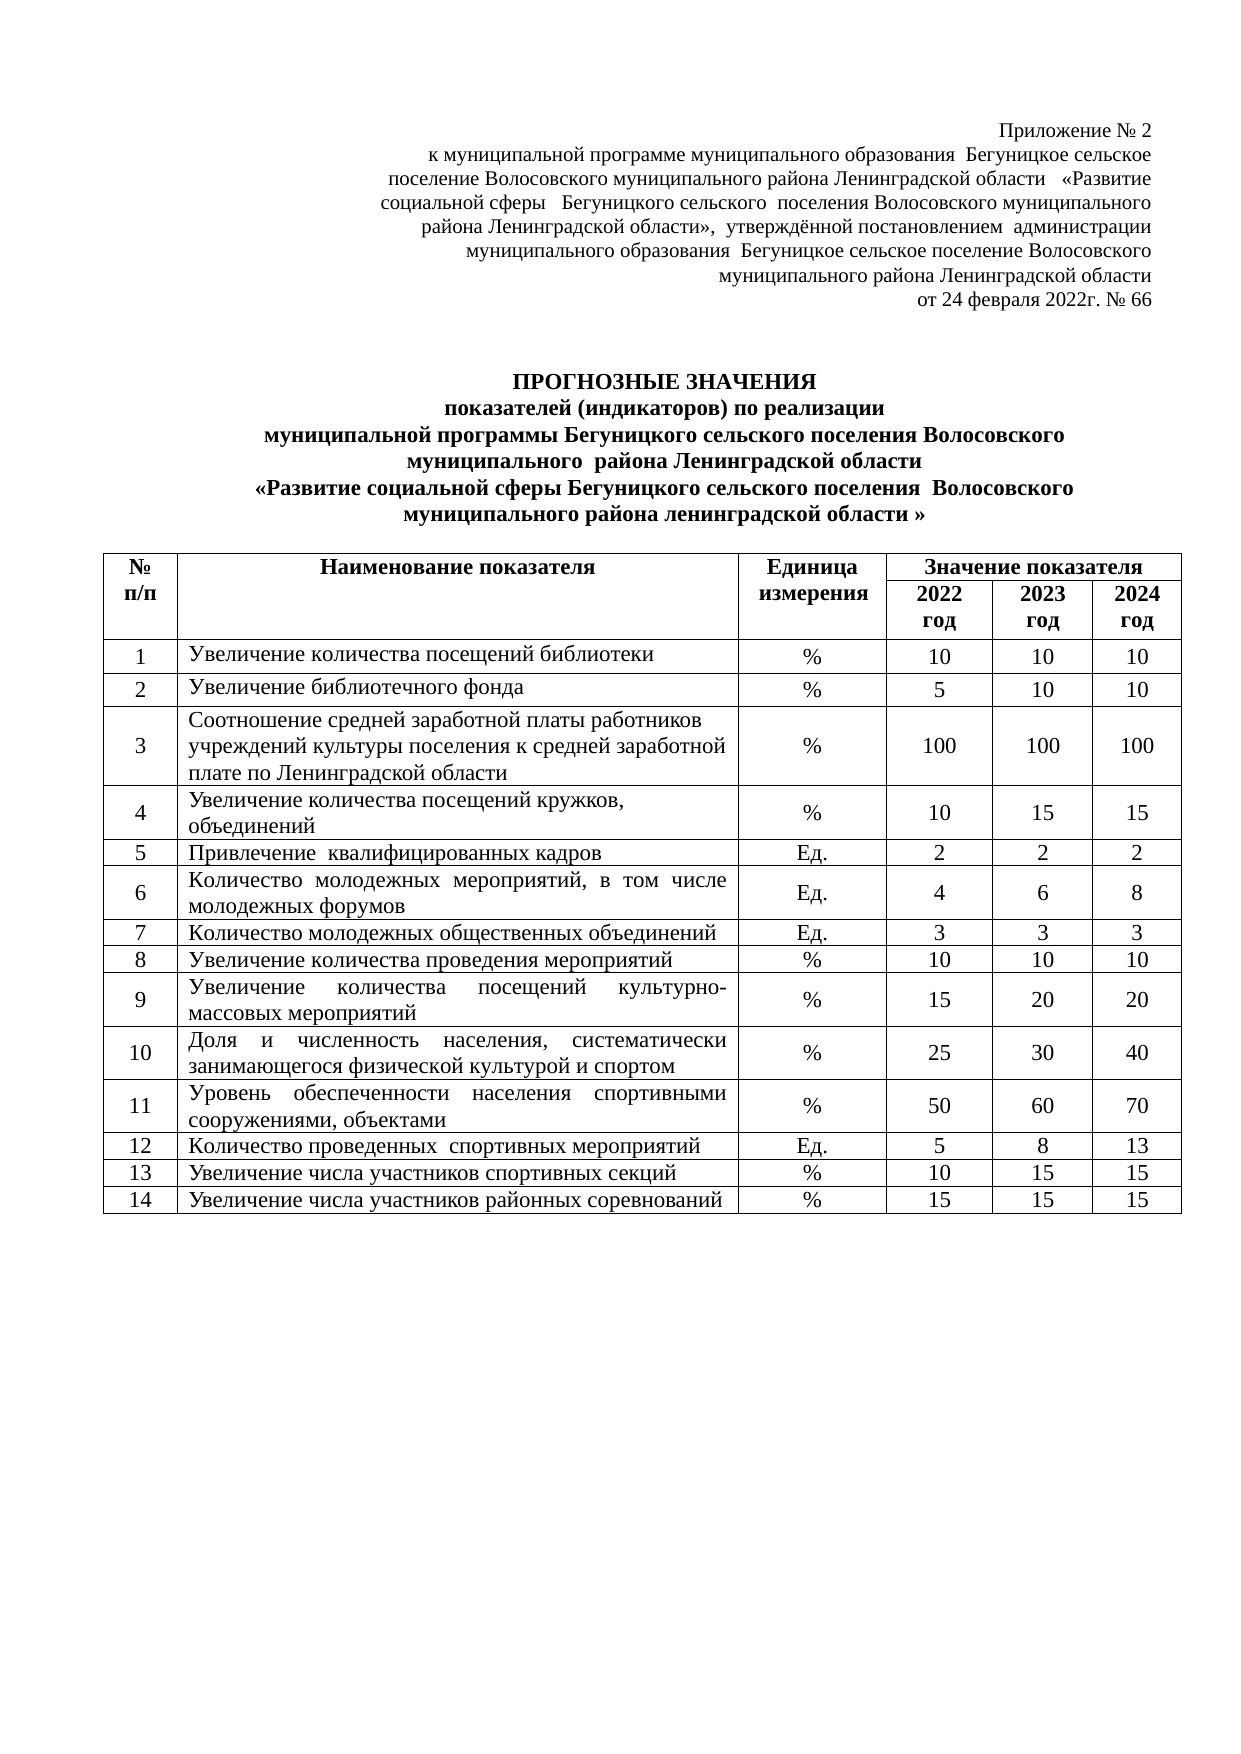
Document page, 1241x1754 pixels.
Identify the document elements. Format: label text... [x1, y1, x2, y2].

table_cell 10 [993, 640, 1092, 672]
table_cell 15 [887, 973, 992, 1026]
table_cell 15 [993, 1160, 1092, 1186]
table_cell 70 [1093, 1080, 1181, 1132]
table_header № п/п [104, 554, 177, 639]
table_cell 15 [993, 786, 1092, 838]
table_header Единица измерения [739, 554, 886, 639]
text Приложение № 2 [620, 118, 1152, 142]
table_cell 40 [1093, 1027, 1181, 1079]
table_cell 5 [104, 840, 177, 865]
table_cell Привлечение квалифицированных кадров [178, 840, 738, 865]
table_cell % [739, 640, 886, 672]
table_cell 10 [104, 1027, 177, 1079]
table_cell 15 [1093, 1187, 1181, 1213]
table_cell 100 [1093, 707, 1181, 785]
text к муниципальной программе муниципального образования Бегуницкое сельское поселение Волосовского муниципального района Ленинградской области «Развитие социальной сферы Бегуницкого сельского поселения Волосовского муниципального района Ленинградской области», утверждённой постановлением администрации муниципального образования Бегуницкое сельское поселение Волосовского муниципального района Ленинградской области [369, 142, 1152, 287]
table_cell 15 [993, 1187, 1092, 1213]
table_cell 100 [993, 707, 1092, 785]
text муниципальной программы Бегуницкого сельского поселения Волосовского муниципального района Ленинградской области [177, 421, 1152, 473]
table_cell 8 [1093, 866, 1181, 918]
table_cell Увеличение количества посещений библиотеки [178, 640, 738, 672]
table_cell 15 [887, 1187, 992, 1213]
table_cell 10 [993, 946, 1092, 972]
table_cell 3 [887, 920, 992, 945]
table_cell 13 [104, 1160, 177, 1186]
table_cell Увеличение количества посещений кружков, объединений [178, 786, 738, 838]
table_cell 5 [887, 1133, 992, 1159]
table_cell 15 [1093, 786, 1181, 838]
table_cell Увеличение числа участников спортивных секций [178, 1160, 738, 1186]
table_cell 7 [104, 920, 177, 945]
table_cell 10 [1093, 946, 1181, 972]
table_cell 50 [887, 1080, 992, 1132]
table_cell Количество проведенных спортивных мероприятий [178, 1133, 738, 1159]
table_cell 3 [1093, 920, 1181, 945]
table_cell 10 [887, 1160, 992, 1186]
table_cell 8 [993, 1133, 1092, 1159]
table_cell 2 [887, 840, 992, 865]
table_cell % [739, 1027, 886, 1079]
table_cell % [739, 1187, 886, 1213]
table_cell 10 [1093, 674, 1181, 706]
table_cell Увеличение числа участников районных соревнований [178, 1187, 738, 1213]
table_cell 13 [1093, 1133, 1181, 1159]
table_cell 30 [993, 1027, 1092, 1079]
table_cell % [739, 1160, 886, 1186]
table_cell Ед. [739, 920, 886, 945]
table_cell Увеличение количества посещений культурно-массовых мероприятий [178, 973, 738, 1026]
table_cell 6 [993, 866, 1092, 918]
table_cell 1 [104, 640, 177, 672]
table_cell 11 [104, 1080, 177, 1132]
table_cell 10 [993, 674, 1092, 706]
table_cell % [739, 946, 886, 972]
table_cell Доля и численность населения, систематически занимающегося физической культурой и спортом [178, 1027, 738, 1079]
table_cell 10 [887, 640, 992, 672]
table_cell 4 [887, 866, 992, 918]
table_cell 2 [1093, 840, 1181, 865]
table_cell 14 [104, 1187, 177, 1213]
table_cell 2 [104, 674, 177, 706]
table_cell 8 [104, 946, 177, 972]
table_cell 20 [1093, 973, 1181, 1026]
table_cell 2022 год [887, 581, 992, 639]
table_header Наименование показателя [178, 554, 738, 639]
table_cell 15 [1093, 1160, 1181, 1186]
text от 24 февраля 2022г. № 66 [546, 287, 1152, 311]
table_cell Уровень обеспеченности населения спортивными сооружениями, объектами [178, 1080, 738, 1132]
table_cell 12 [104, 1133, 177, 1159]
table_cell Увеличение библиотечного фонда [178, 674, 738, 706]
table_cell 10 [1093, 640, 1181, 672]
table_cell 10 [887, 946, 992, 972]
table_cell % [739, 786, 886, 838]
table_cell Ед. [739, 840, 886, 865]
table_cell Ед. [739, 1133, 886, 1159]
table_cell 6 [104, 866, 177, 918]
table_cell % [739, 973, 886, 1026]
table_cell 10 [887, 786, 992, 838]
table_cell 2024 год [1093, 581, 1181, 639]
text ПРОГНОЗНЫЕ ЗНАЧЕНИЯ [177, 368, 1152, 394]
table_cell 2 [993, 840, 1092, 865]
table_cell % [739, 674, 886, 706]
table_cell 3 [993, 920, 1092, 945]
table_cell Увеличение количества проведения мероприятий [178, 946, 738, 972]
table_cell 2023 год [993, 581, 1092, 639]
table_cell 60 [993, 1080, 1092, 1132]
table_cell Количество молодежных общественных объединений [178, 920, 738, 945]
table_cell Соотношение средней заработной платы работников учреждений культуры поселения к средней заработной плате по Ленинградской области [178, 707, 738, 785]
table_cell 25 [887, 1027, 992, 1079]
text «Развитие социальной сферы Бегуницкого сельского поселения Волосовского муниципального района ленинградской области » [177, 473, 1152, 526]
table_cell 5 [887, 674, 992, 706]
table_cell Количество молодежных мероприятий, в том числе молодежных форумов [178, 866, 738, 918]
table_cell 20 [993, 973, 1092, 1026]
table_header Значение показателя [887, 554, 1181, 579]
table_cell % [739, 1080, 886, 1132]
table_cell Ед. [739, 866, 886, 918]
table_cell 4 [104, 786, 177, 838]
table_cell 100 [887, 707, 992, 785]
text показателей (индикаторов) по реализации [177, 394, 1152, 421]
table_cell 9 [104, 973, 177, 1026]
table_cell 3 [104, 707, 177, 785]
table_cell % [739, 707, 886, 785]
